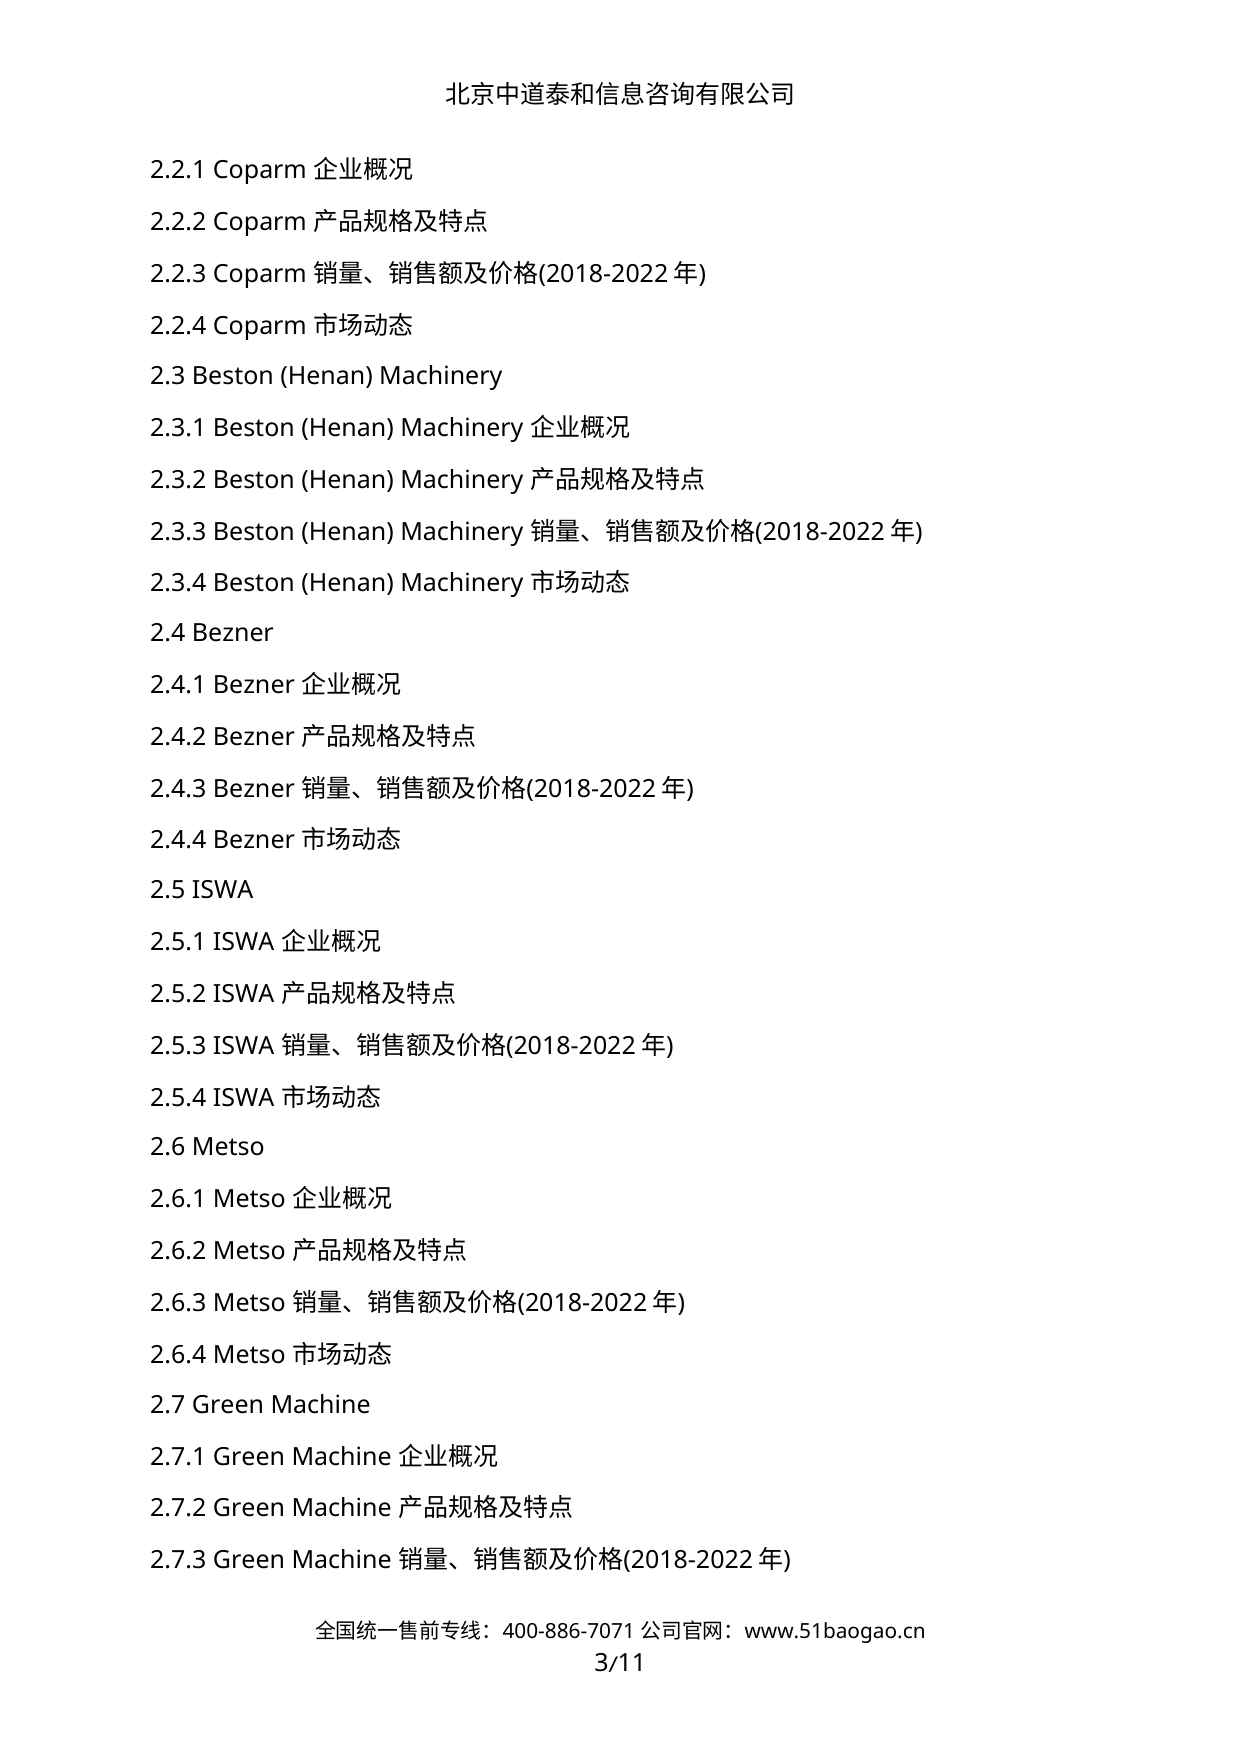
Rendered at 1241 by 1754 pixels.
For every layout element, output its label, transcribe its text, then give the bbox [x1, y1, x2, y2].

text 2.6.4 Metso 市场动态 [150, 1334, 1090, 1371]
text 2.6 Metso [150, 1129, 1090, 1163]
text 2.6.1 Metso 企业概况 [150, 1179, 1090, 1215]
text 2.2.4 Coparm 市场动态 [150, 306, 1090, 342]
text 2.2.1 Coparm 企业概况 [150, 150, 1090, 186]
text 2.4 Bezner [150, 615, 1090, 649]
text 2.7.1 Green Machine 企业概况 [150, 1436, 1090, 1472]
text 2.3.1 Beston (Henan) Machinery 企业概况 [150, 407, 1090, 443]
text 2.2.2 Coparm 产品规格及特点 [150, 202, 1090, 238]
text 2.7.3 Green Machine 销量、销售额及价格(2018-2022年) [150, 1540, 1090, 1576]
text 2.2.3 Coparm 销量、销售额及价格(2018-2022年) [150, 254, 1090, 290]
text 2.4.3 Bezner 销量、销售额及价格(2018-2022年) [150, 768, 1090, 804]
text 2.6.3 Metso 销量、销售额及价格(2018-2022年) [150, 1282, 1090, 1319]
text 2.3.2 Beston (Henan) Machinery 产品规格及特点 [150, 459, 1090, 495]
text 2.5 ISWA [150, 872, 1090, 906]
text 2.6.2 Metso 产品规格及特点 [150, 1231, 1090, 1267]
text 2.3.4 Beston (Henan) Machinery 市场动态 [150, 563, 1090, 599]
text 2.4.4 Bezner 市场动态 [150, 820, 1090, 856]
text 2.4.1 Bezner 企业概况 [150, 664, 1090, 701]
text 2.5.2 ISWA 产品规格及特点 [150, 973, 1090, 1010]
text 2.7.2 Green Machine 产品规格及特点 [150, 1488, 1090, 1524]
text 2.7 Green Machine [150, 1386, 1090, 1420]
text 2.4.2 Bezner 产品规格及特点 [150, 716, 1090, 752]
text 2.3.3 Beston (Henan) Machinery 销量、销售额及价格(2018-2022年) [150, 511, 1090, 547]
text 2.5.4 ISWA 市场动态 [150, 1077, 1090, 1113]
text 2.5.1 ISWA 企业概况 [150, 922, 1090, 958]
text 2.3 Beston (Henan) Machinery [150, 357, 1090, 392]
text 2.5.3 ISWA 销量、销售额及价格(2018-2022年) [150, 1025, 1090, 1062]
